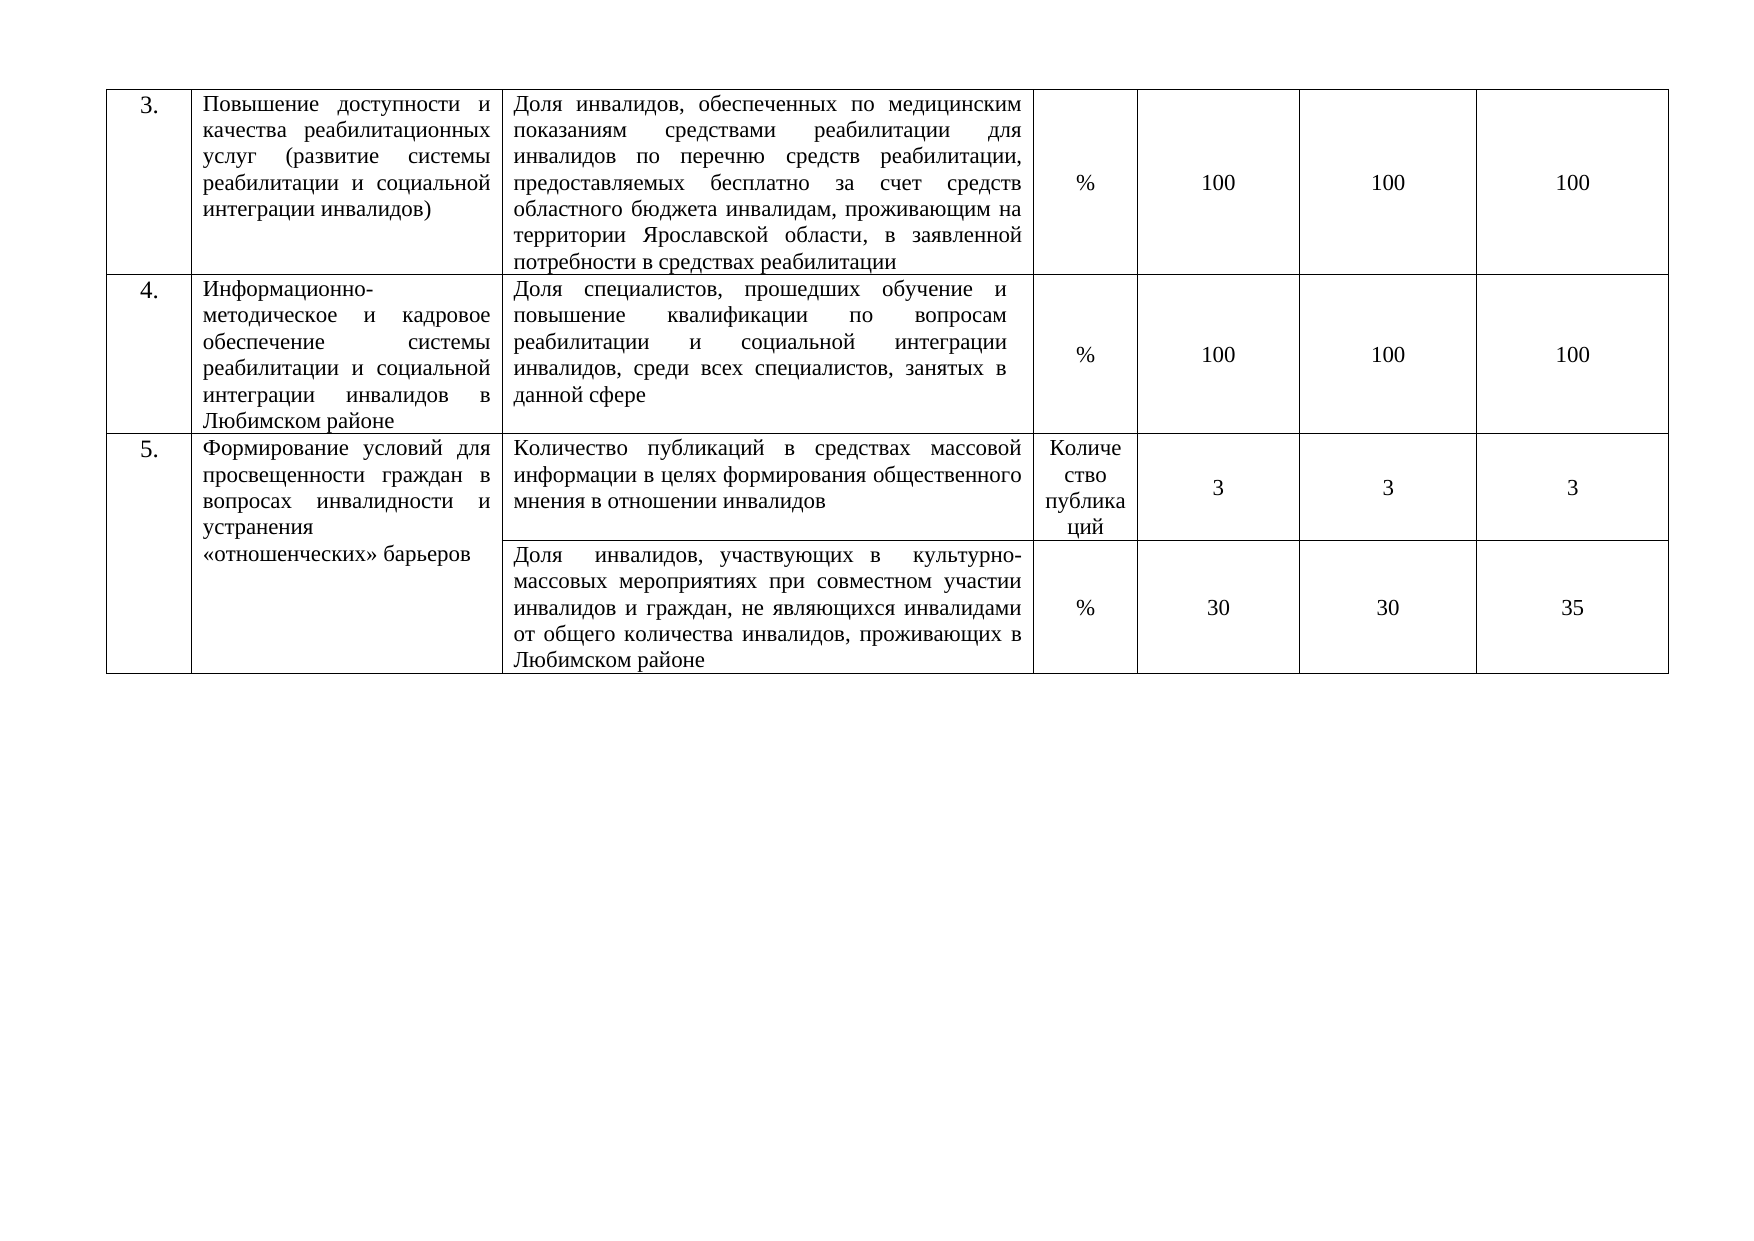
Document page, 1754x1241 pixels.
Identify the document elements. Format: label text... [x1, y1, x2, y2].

table_cell 100 [1300, 90, 1476, 274]
table_cell 100 [1477, 275, 1668, 433]
table_cell 100 [1477, 90, 1668, 274]
table_cell 4. [107, 275, 191, 433]
table_cell % [1034, 541, 1137, 673]
table_cell Количество публикаций [1034, 434, 1137, 540]
table_cell Доля специалистов, прошедших обучение и повышение квалификации по вопросам реабилитации и социальной интеграции инвалидов, среди всех специалистов, занятых в данной сфере [503, 275, 1033, 433]
table_cell Повышение доступности и качества реабилитационных услуг (развитие системы реабилитации и социальной интеграции инвалидов) [192, 90, 502, 274]
table_cell 3 [1477, 434, 1668, 540]
table_cell % [1034, 275, 1137, 433]
table_cell Количество публикаций в средствах массовой информации в целях формирования общественного мнения в отношении инвалидов [503, 434, 1033, 540]
table_cell 3 [1138, 434, 1299, 540]
table_cell 35 [1477, 541, 1668, 673]
table_cell 3. [107, 90, 191, 274]
table_cell 100 [1300, 275, 1476, 433]
table_cell % [1034, 90, 1137, 274]
table_cell Доля инвалидов, участвующих в культурно-массовых мероприятиях при совместном участии инвалидов и граждан, не являющихся инвалидами от общего количества инвалидов, проживающих в Любимском районе [503, 541, 1033, 673]
table_cell Доля инвалидов, обеспеченных по медицинским показаниям средствами реабилитации для инвалидов по перечню средств реабилитации, предоставляемых бесплатно за счет средств областного бюджета инвалидам, проживающим на территории Ярославской области, в заявленной потребности в средствах реабилитации [503, 90, 1033, 274]
table_cell 30 [1138, 541, 1299, 673]
table_cell 100 [1138, 90, 1299, 274]
table_cell Формирование условий для просвещенности граждан в вопросах инвалидности и устранения «отношенческих» барьеров [192, 434, 502, 673]
table_cell 5. [107, 434, 191, 673]
table_cell 3 [1300, 434, 1476, 540]
table_cell 100 [1138, 275, 1299, 433]
table_cell 30 [1300, 541, 1476, 673]
table_cell Информационно-методическое и кадровое обеспечение системы реабилитации и социальной интеграции инвалидов в Любимском районе [192, 275, 502, 433]
